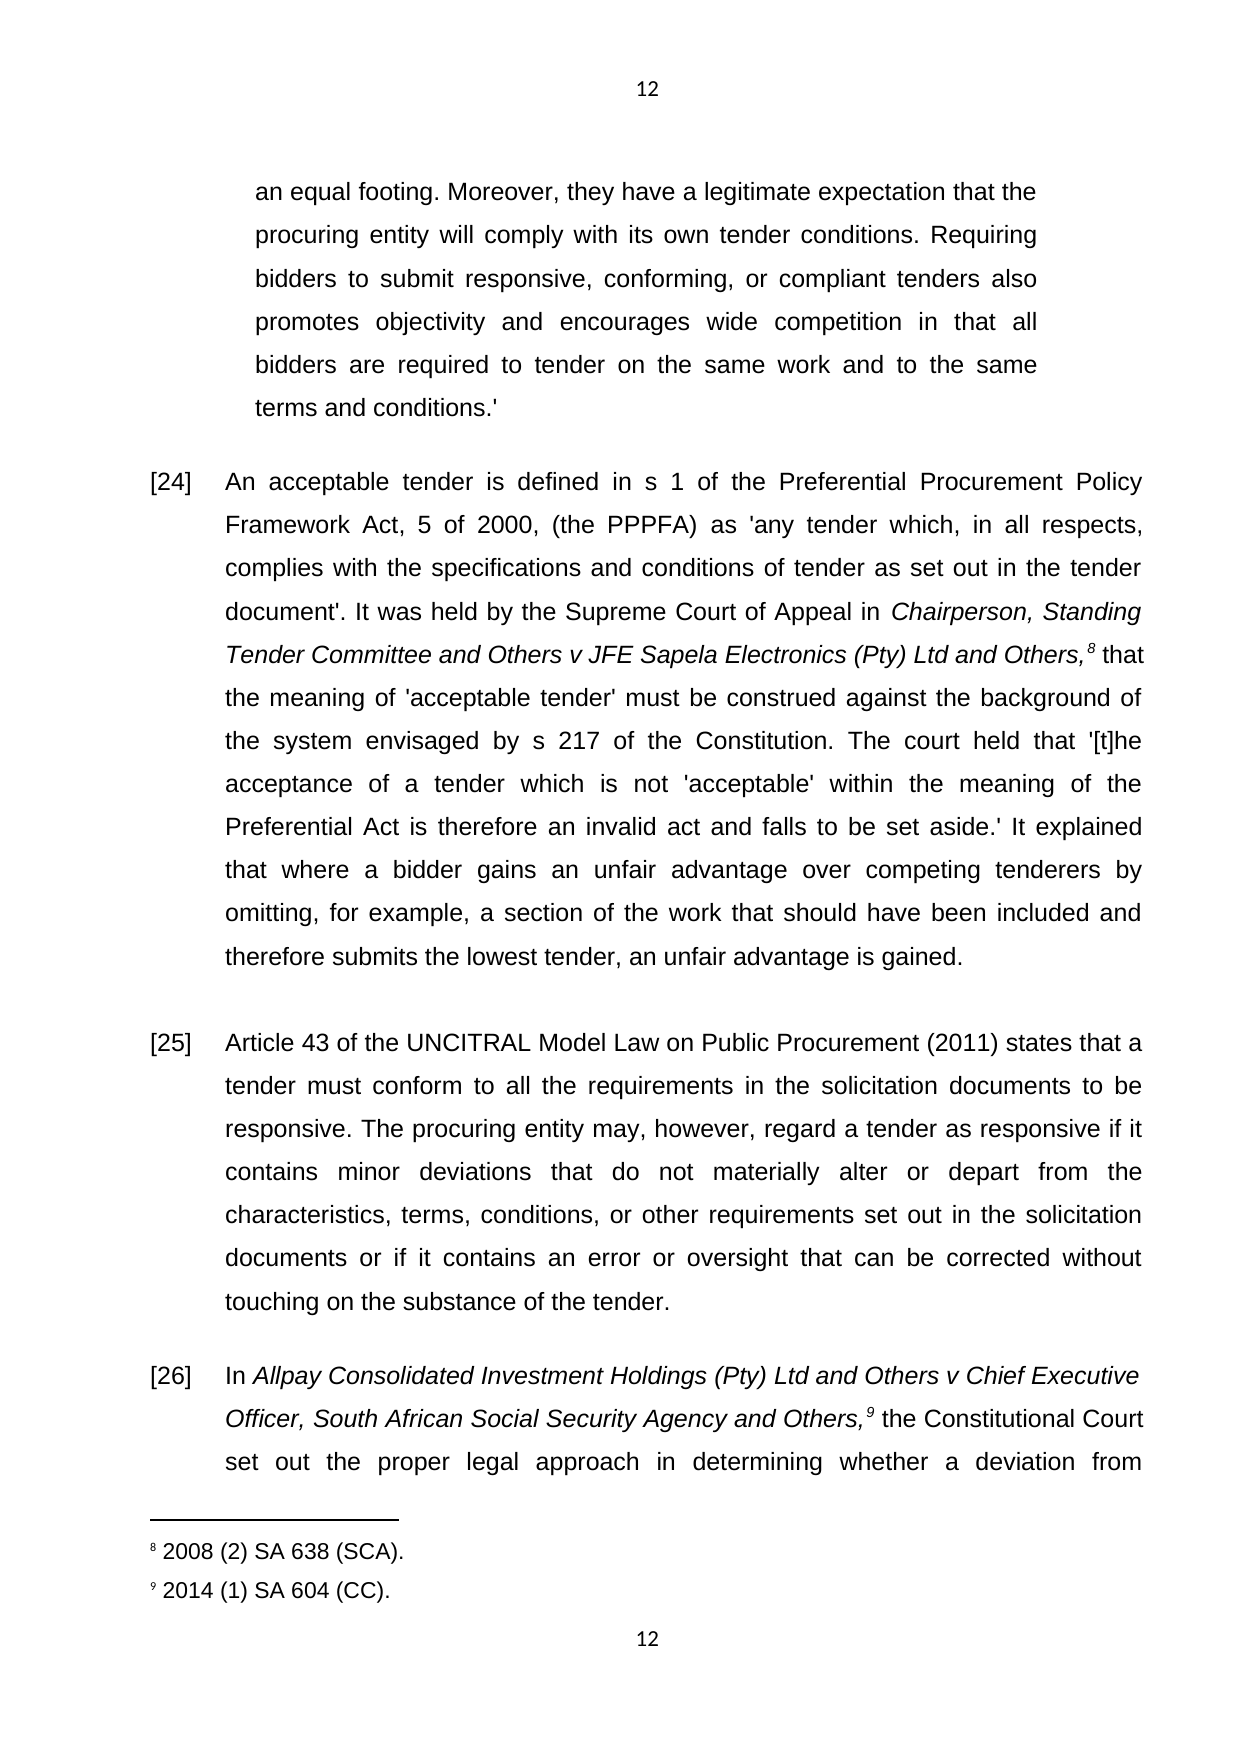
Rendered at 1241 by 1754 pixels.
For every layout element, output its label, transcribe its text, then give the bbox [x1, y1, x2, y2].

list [255, 177, 1039, 422]
list Article 43 of the UNCITRAL Model Law on Public Procurement (2011) states that a tender must conform to all the requirements in the solicitation documents to be responsive. The procuring entity may, however, regard a tender as responsive if it contains minor deviations that do not materially alter or depart from the characteristics, terms, conditions, or other requirements set out in the solicitation documents or if it contains an error or oversight that can be corrected without touching on the substance of the tender. [150, 1028, 1144, 1315]
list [150, 1361, 1144, 1476]
list An acceptable tender is defined in s 1 of the Preferential Procurement Policy Framework Act, 5 of 2000, (the PPPFA) as 'any tender which, in all respects, complies with the specifications and conditions of tender as set out in the tender document'. It was held by the Supreme Court of Appeal in Chairperson, Standing Tender Committee and Others v JFE Sapela Electronics (Pty) Ltd and Others, that the meaning of 'acceptable tender' must be construed against the background of the system envisaged by s 217 of the Constitution. The court held that '[t]he acceptance of a tender which is not 'acceptable' within the meaning of the Preferential Act is therefore an invalid act and falls to be set aside.' It explained that where a bidder gains an unfair advantage over competing tenderers by omitting, for example, a section of the work that should have been included and therefore submits the lowest tender, an unfair advantage is gained. [150, 467, 1144, 970]
